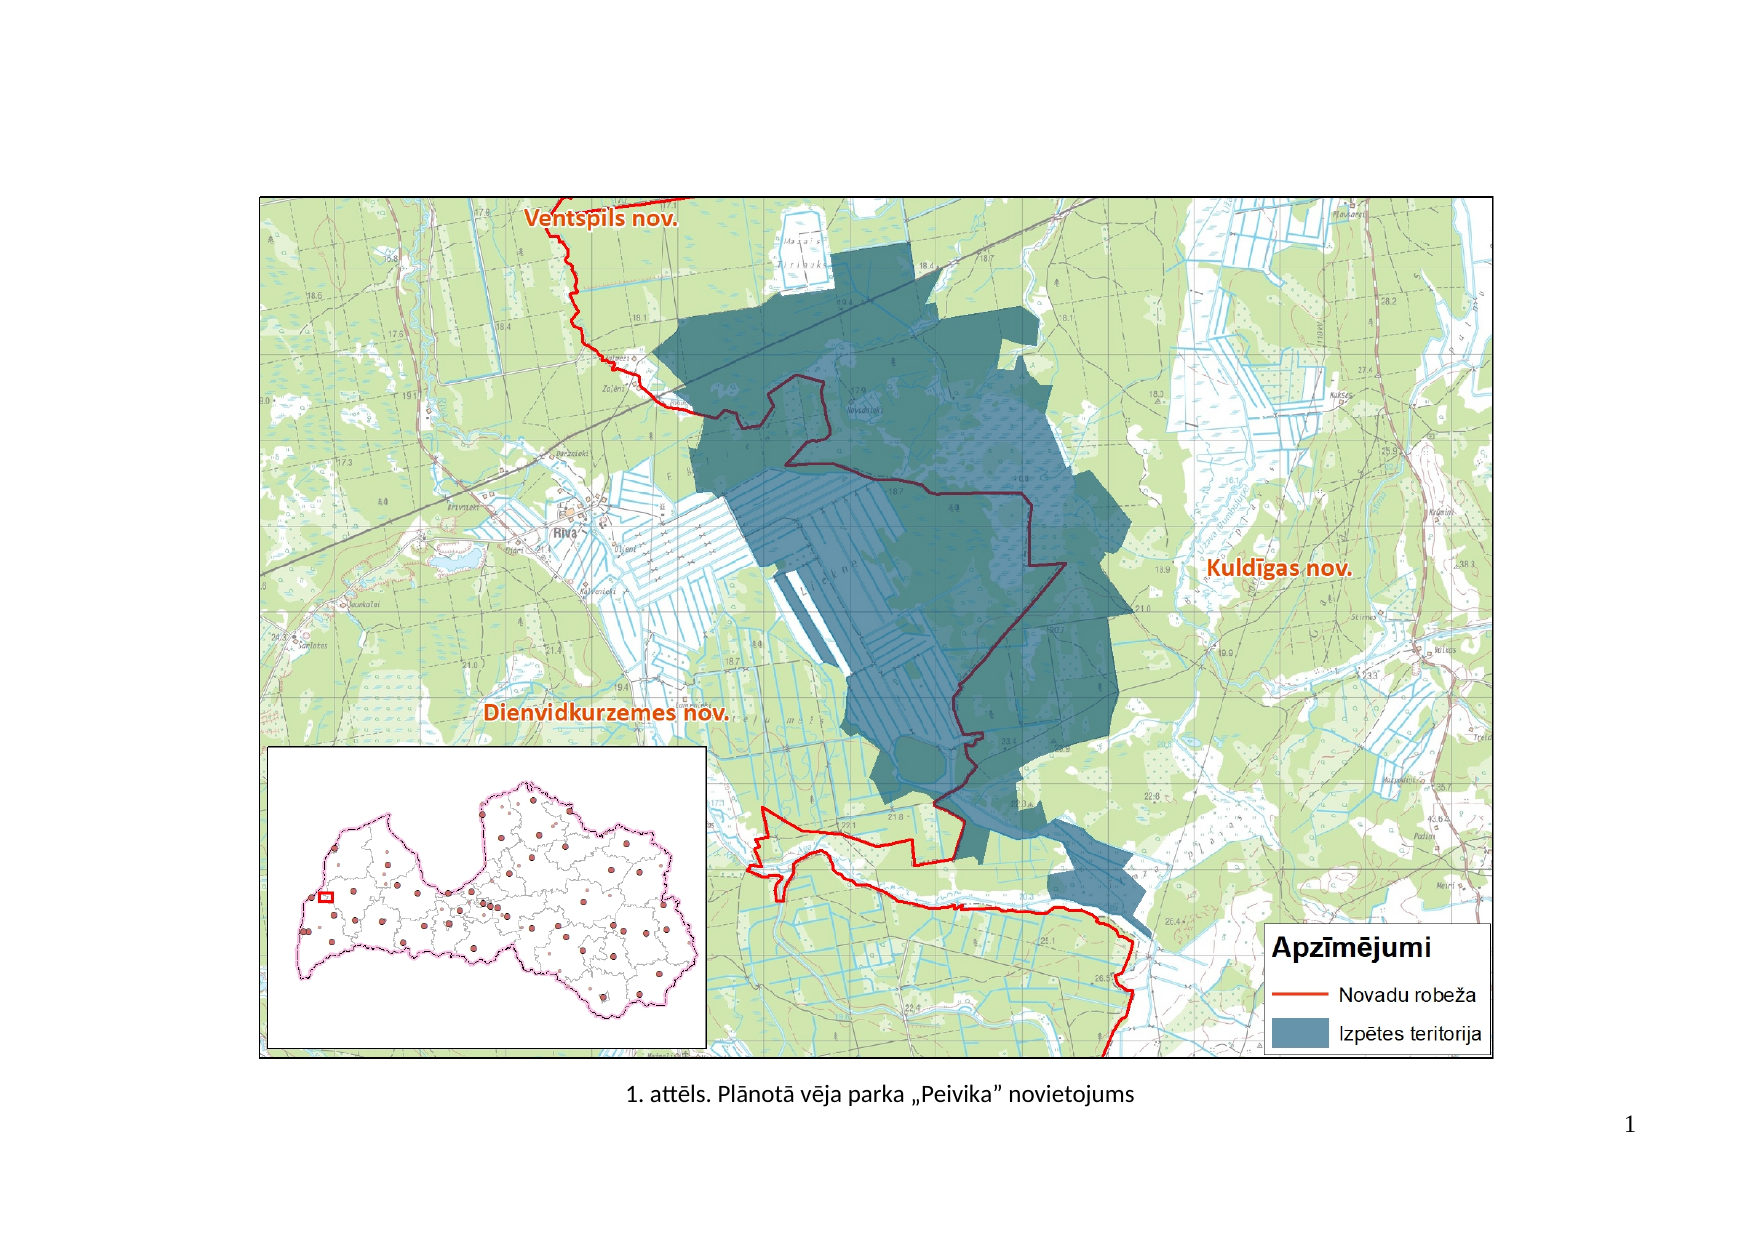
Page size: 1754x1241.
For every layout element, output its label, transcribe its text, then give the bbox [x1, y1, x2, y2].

picture [242, 177, 1518, 1078]
text 1. attēls. Plānotā vēja parka „Peivika” novietojums [124, 1078, 1636, 1108]
